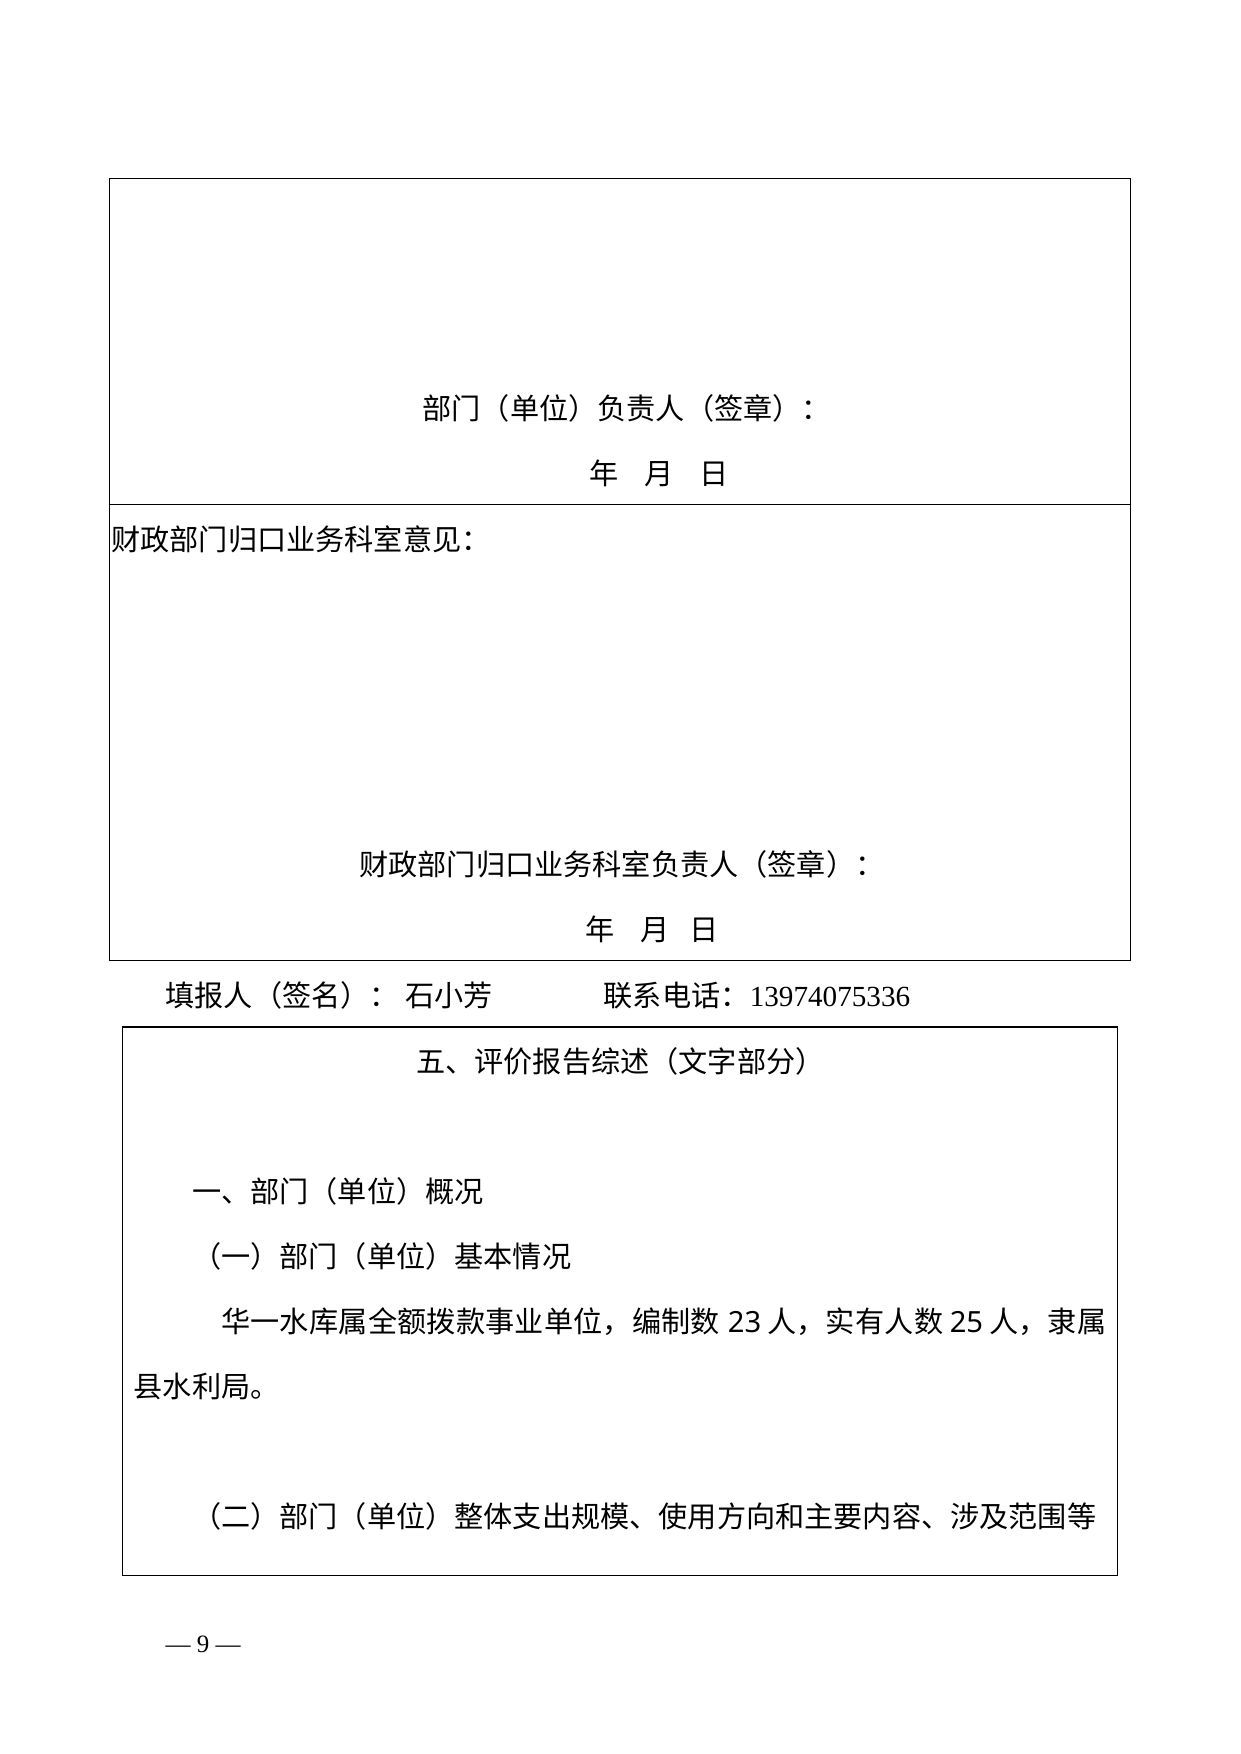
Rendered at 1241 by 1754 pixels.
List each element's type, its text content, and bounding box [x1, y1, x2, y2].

text 填报人（签名）： 石小芳 联系电话：13974075336 [165, 961, 1075, 1026]
table_cell 财政部门归口业务科室意见： 财政部门归口业务科室负责人（签章）： 年 月 日 [110, 505, 1130, 960]
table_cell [110, 179, 1130, 504]
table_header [123, 1028, 1117, 1575]
